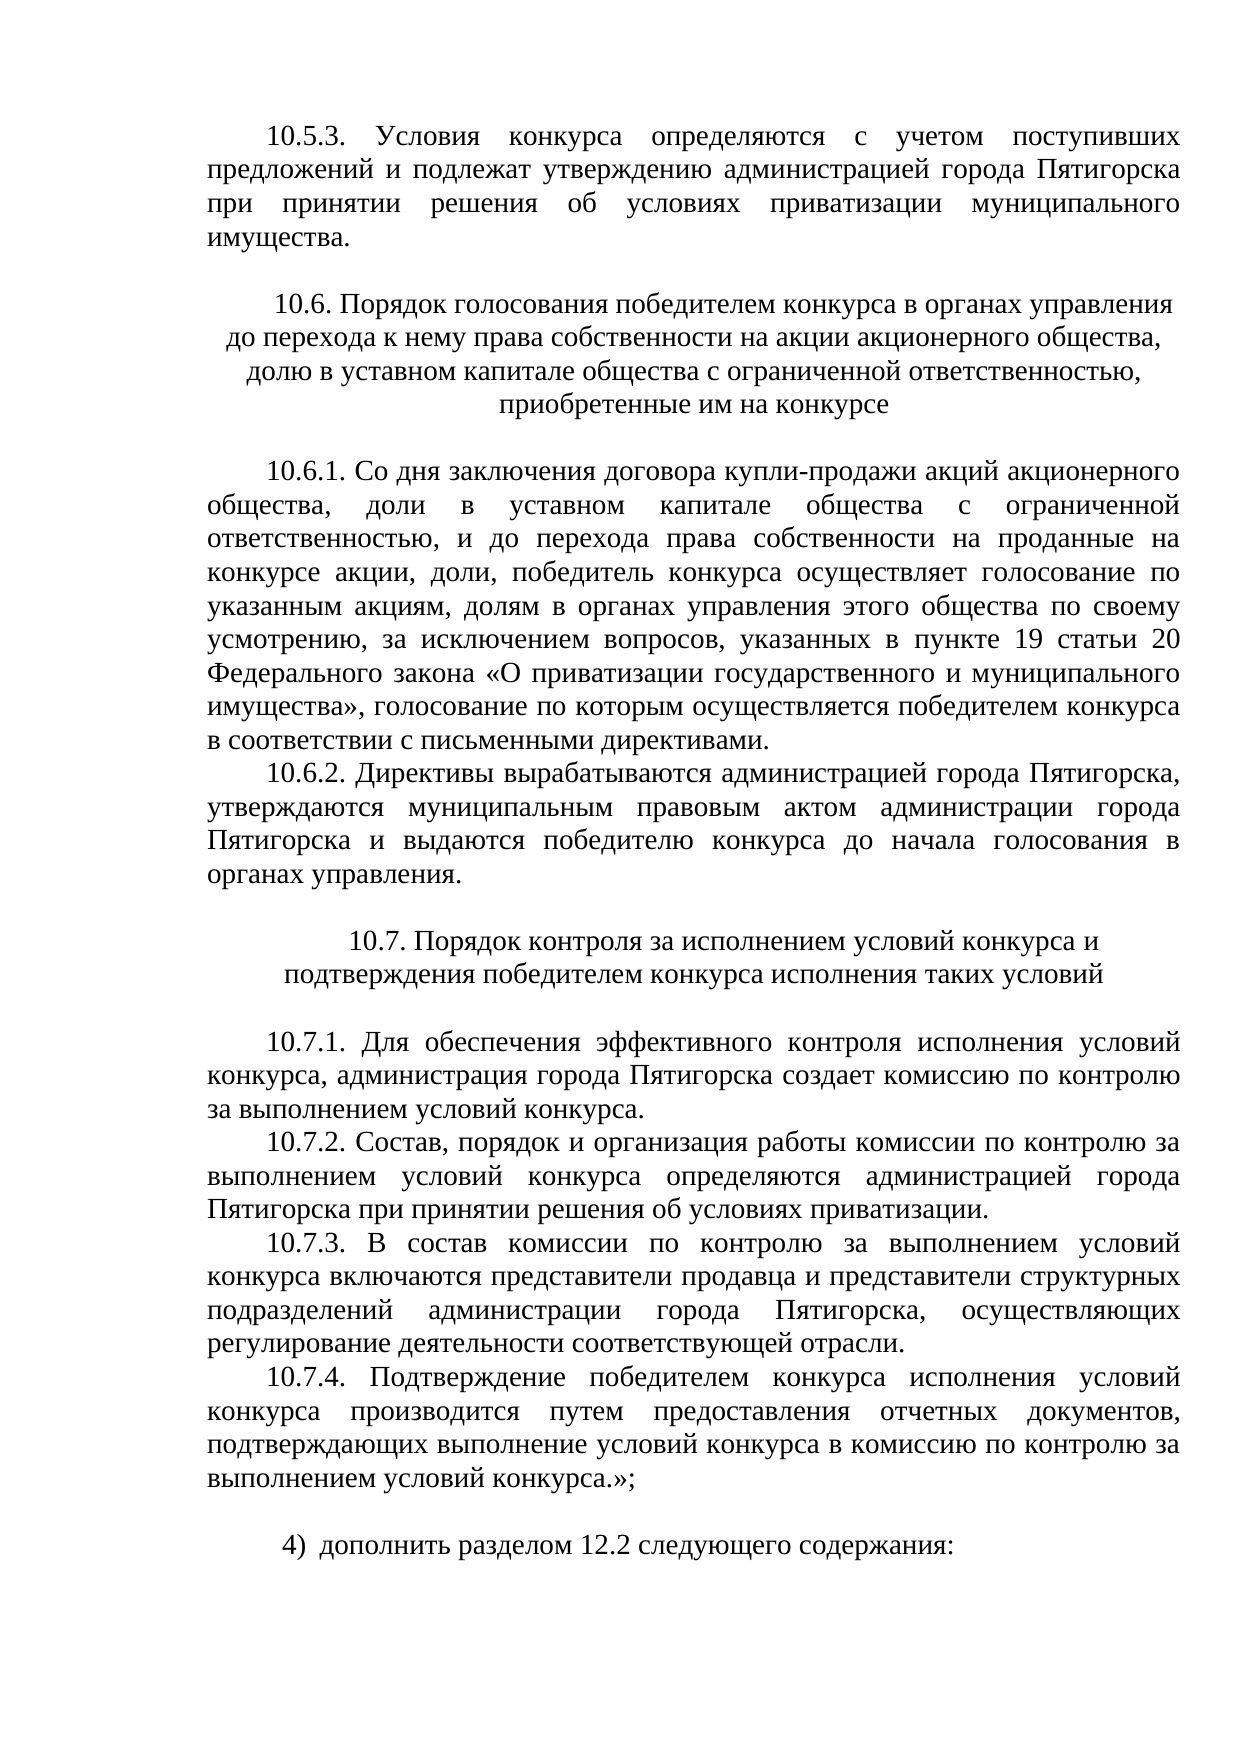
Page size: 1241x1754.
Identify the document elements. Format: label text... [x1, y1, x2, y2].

text 10.7. Порядок контроля за исполнением условий конкурса и подтверждения победителем конкурса исполнения таких условий [207, 923, 1181, 990]
text 10.6. Порядок голосования победителем конкурса в органах управления до перехода к нему права собственности на акции акционерного общества, долю в уставном капитале общества с ограниченной ответственностью, приобретенные им на конкурсе [207, 286, 1181, 420]
text 10.6.2. Директивы вырабатываются администрацией города Пятигорска, утверждаются муниципальным правовым актом администрации города Пятигорска и выдаются победителю конкурса до начала голосования в органах управления. [207, 755, 1181, 889]
text 10.7.4. Подтверждение победителем конкурса исполнения условий конкурса производится путем предоставления отчетных документов, подтверждающих выполнение условий конкурса в комиссию по контролю за выполнением условий конкурса.»; [207, 1359, 1181, 1493]
list дополнить разделом 12.2 следующего содержания: [282, 1527, 1181, 1560]
text 10.5.3. Условия конкурса определяются с учетом поступивших предложений и подлежат утверждению администрацией города Пятигорска при принятии решения об условиях приватизации муниципального имущества. [207, 118, 1181, 252]
text 10.7.2. Состав, порядок и организация работы комиссии по контролю за выполнением условий конкурса определяются администрацией города Пятигорска при принятии решения об условиях приватизации. [207, 1124, 1181, 1225]
text 10.7.1. Для обеспечения эффективного контроля исполнения условий конкурса, администрация города Пятигорска создает комиссию по контролю за выполнением условий конкурса. [207, 1024, 1181, 1124]
text 10.6.1. Со дня заключения договора купли-продажи акций акционерного общества, доли в уставном капитале общества с ограниченной ответственностью, и до перехода права собственности на проданные на конкурсе акции, доли, победитель конкурса осуществляет голосование по указанным акциям, долям в органах управления этого общества по своему усмотрению, за исключением вопросов, указанных в пункте 19 статьи 20 Федерального закона «О приватизации государственного и муниципального имущества», голосование по которым осуществляется победителем конкурса в соответствии с письменными директивами. [207, 453, 1181, 755]
text 10.7.3. В состав комиссии по контролю за выполнением условий конкурса включаются представители продавца и представители структурных подразделений администрации города Пятигорска, осуществляющих регулирование деятельности соответствующей отрасли. [207, 1225, 1181, 1359]
